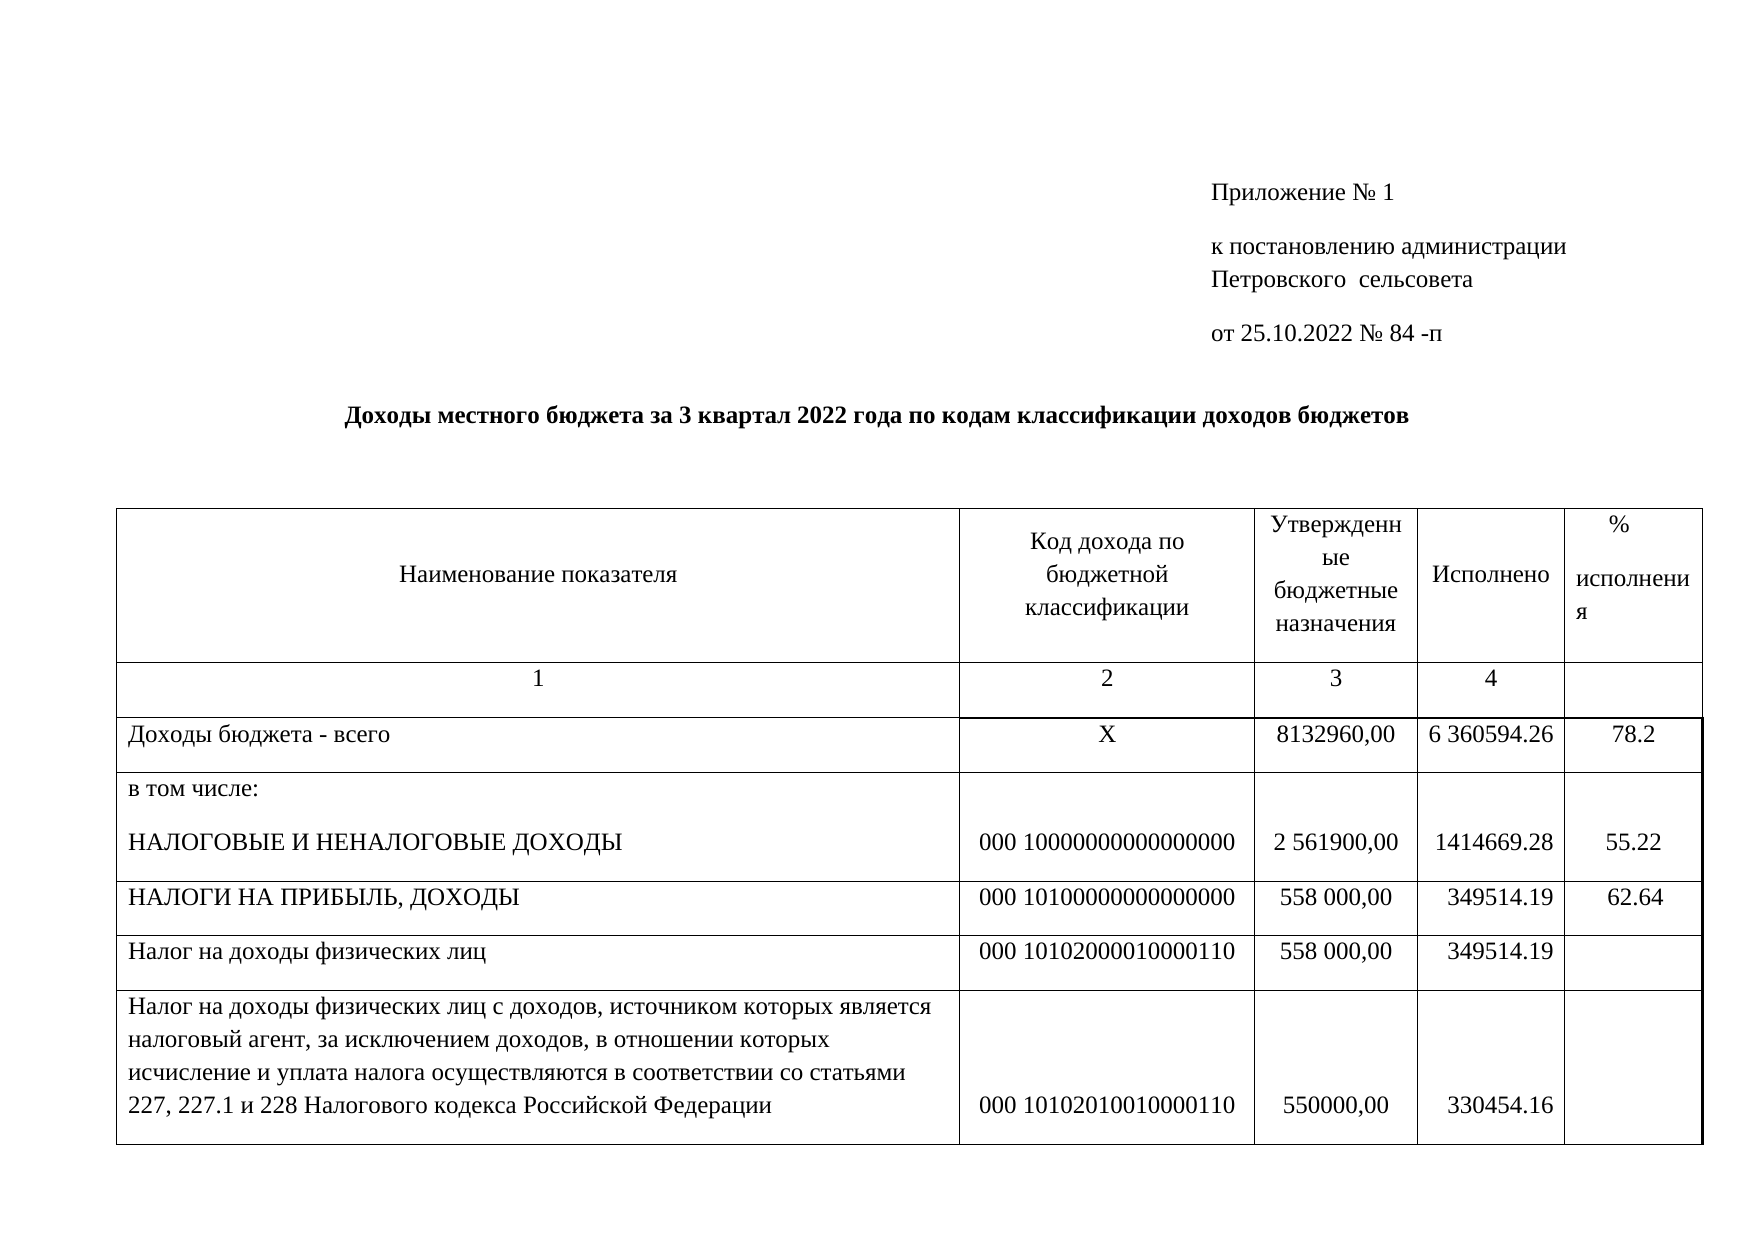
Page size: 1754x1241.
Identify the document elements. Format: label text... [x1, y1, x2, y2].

table_header Код дохода по бюджетной классификации [960, 509, 1254, 662]
table_cell 55.22 [1565, 827, 1701, 881]
table_cell 2 561900,00 [1255, 827, 1417, 881]
table_cell 6 360594.26 [1418, 719, 1564, 772]
table_cell 78.2 [1565, 719, 1701, 772]
table_header Наименование показателя [117, 509, 959, 662]
table_cell 1 [117, 663, 959, 717]
table_cell 330454.16 [1418, 991, 1564, 1143]
table_header % исполнения [1565, 509, 1702, 662]
table_cell 349514.19 [1418, 882, 1564, 935]
table_cell НАЛОГОВЫЕ И НЕНАЛОГОВЫЕ ДОХОДЫ [117, 827, 959, 881]
table_cell 3 [1255, 663, 1417, 717]
table_cell 558 000,00 [1255, 882, 1417, 935]
table_cell 000 10102010010000110 [960, 991, 1254, 1143]
table_cell [1565, 773, 1701, 827]
table_cell 4 [1418, 663, 1564, 717]
table_cell [1565, 991, 1701, 1143]
table_cell 550000,00 [1255, 991, 1417, 1143]
table_cell Доходы бюджета - всего [117, 718, 959, 772]
table_cell 1414669.28 [1418, 827, 1564, 881]
table_cell 8132960,00 [1255, 719, 1417, 772]
table_cell 558 000,00 [1255, 936, 1417, 990]
table_cell [1565, 663, 1702, 717]
table_header Исполнено [1418, 509, 1564, 662]
table_cell НАЛОГИ НА ПРИБЫЛЬ, ДОХОДЫ [117, 882, 959, 935]
table_cell Налог на доходы физических лиц [117, 936, 959, 990]
table_cell Налог на доходы физических лиц с доходов, источником которых является налоговый агент, за исключением доходов, в отношении которых исчисление и уплата налога осуществляются в соответствии со статьями 227, 227.1 и 228 Налогового кодекса Российской Федерации [117, 991, 959, 1143]
text от 25.10.2022 № 84 -п [1211, 318, 1636, 347]
table_cell 349514.19 [1418, 936, 1564, 990]
table_cell X [960, 719, 1254, 772]
table_cell [1255, 773, 1417, 827]
table_cell 000 10000000000000000 [960, 827, 1254, 881]
text к постановлению администрации Петровского сельсовета [1211, 231, 1636, 293]
table_cell [1565, 936, 1701, 990]
table_cell [960, 773, 1254, 827]
table_cell 2 [960, 663, 1254, 717]
table_cell [1418, 773, 1564, 827]
table_cell в том числе: [117, 773, 959, 827]
table_cell 62.64 [1565, 882, 1701, 935]
text Доходы местного бюджета за 3 квартал 2022 года по кодам классификации доходов бюджетов [118, 401, 1636, 429]
text Приложение № 1 [1211, 177, 1636, 206]
table_cell 000 10100000000000000 [960, 882, 1254, 935]
table_cell 000 10102000010000110 [960, 936, 1254, 990]
table_header Утвержденные бюджетные назначения [1255, 509, 1417, 662]
